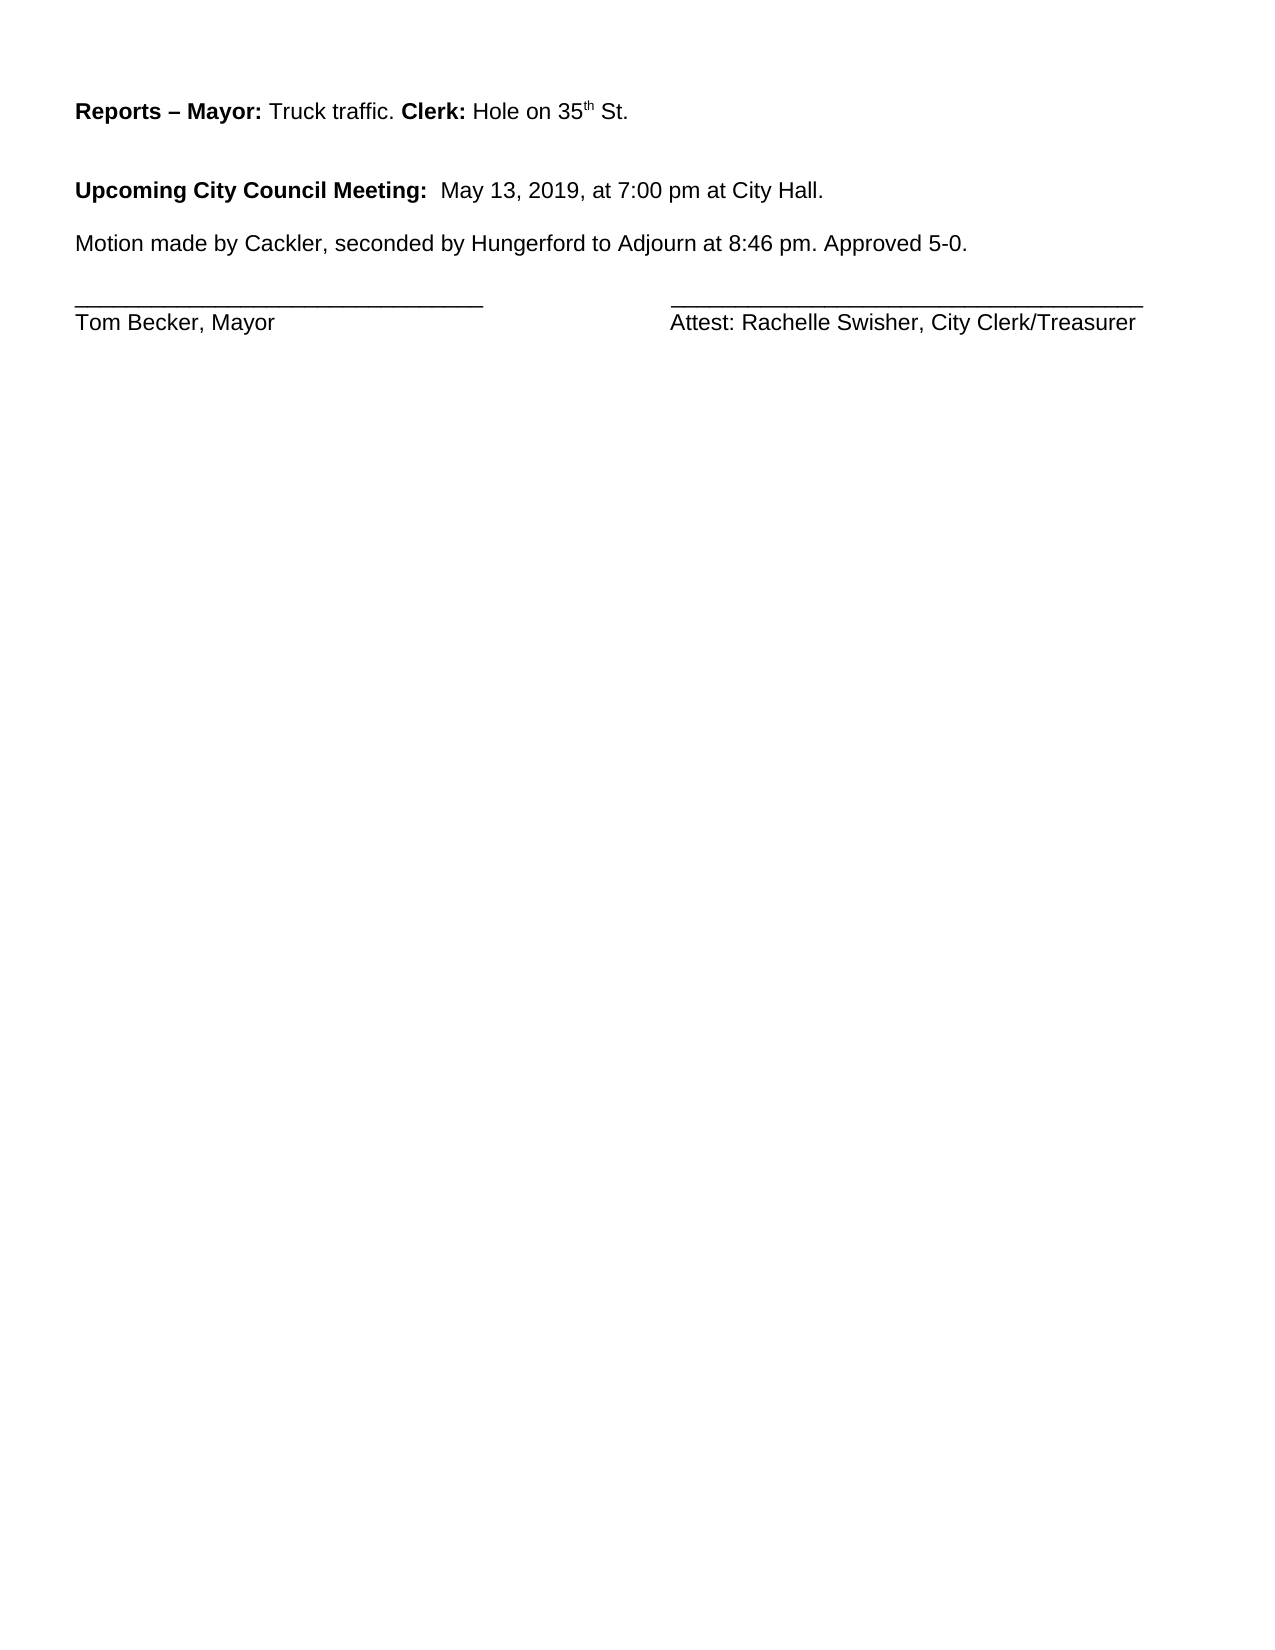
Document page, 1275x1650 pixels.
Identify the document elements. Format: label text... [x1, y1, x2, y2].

text Reports – Mayor: Truck traffic. Clerk: Hole on 35th St. [75, 98, 1200, 124]
text Upcoming City Council Meeting: May 13, 2019, at 7:00 pm at City Hall. [75, 177, 1200, 203]
text ________________________________ _____________________________________ [75, 282, 1200, 309]
text Motion made by Cackler, seconded by Hungerford to Adjourn at 8:46 pm. Approved 5-0. [75, 230, 1200, 256]
text Tom Becker, Mayor Attest: Rachelle Swisher, City Clerk/Treasurer [75, 309, 1200, 335]
